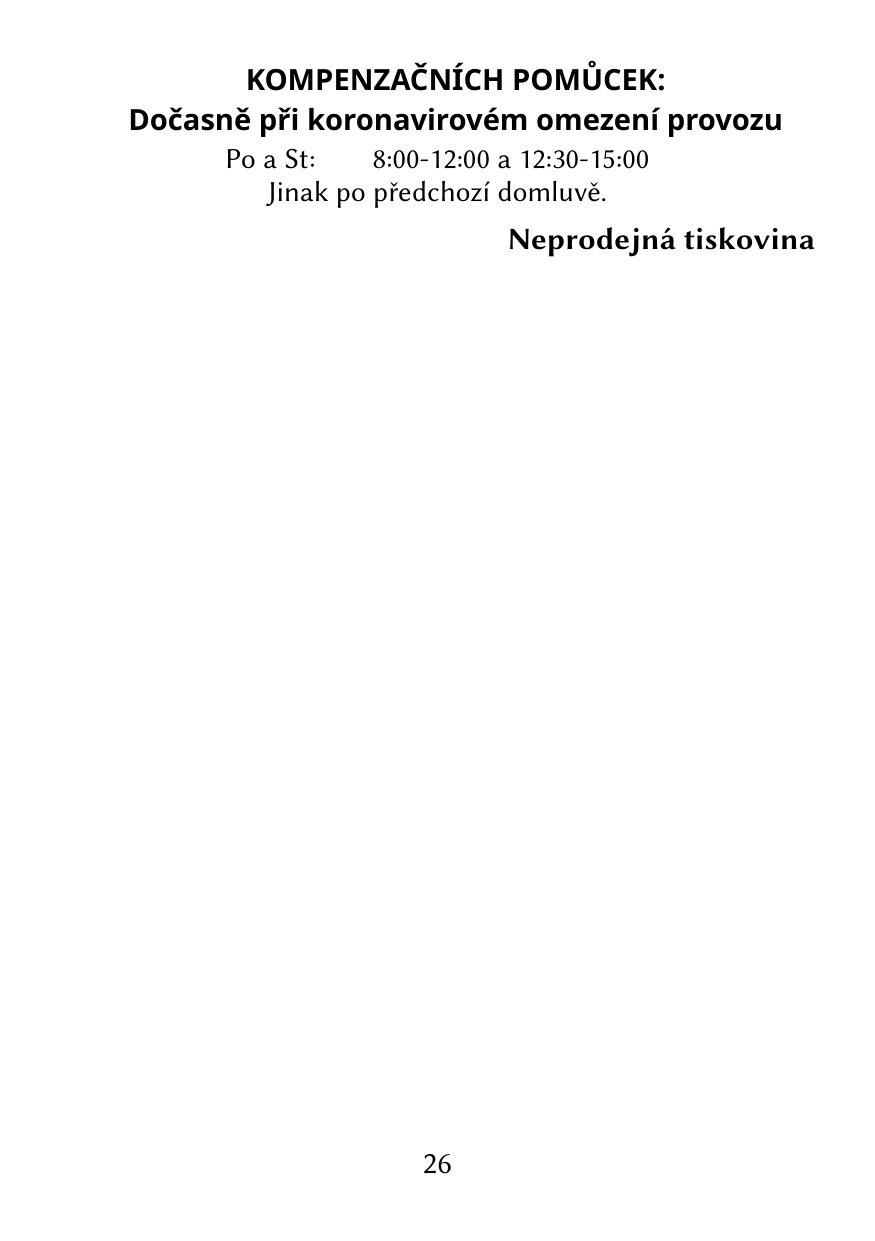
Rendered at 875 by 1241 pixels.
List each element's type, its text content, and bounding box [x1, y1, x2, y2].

text Po a St: 8:00-12:00 a 12:30-15:00 [59, 143, 815, 176]
text Jinak po předchozí domluvě. [59, 176, 815, 209]
text Neprodejná tiskovina [59, 222, 815, 257]
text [96, 59, 815, 99]
text Dočasně při koronavirovém omezení provozu [96, 99, 815, 138]
